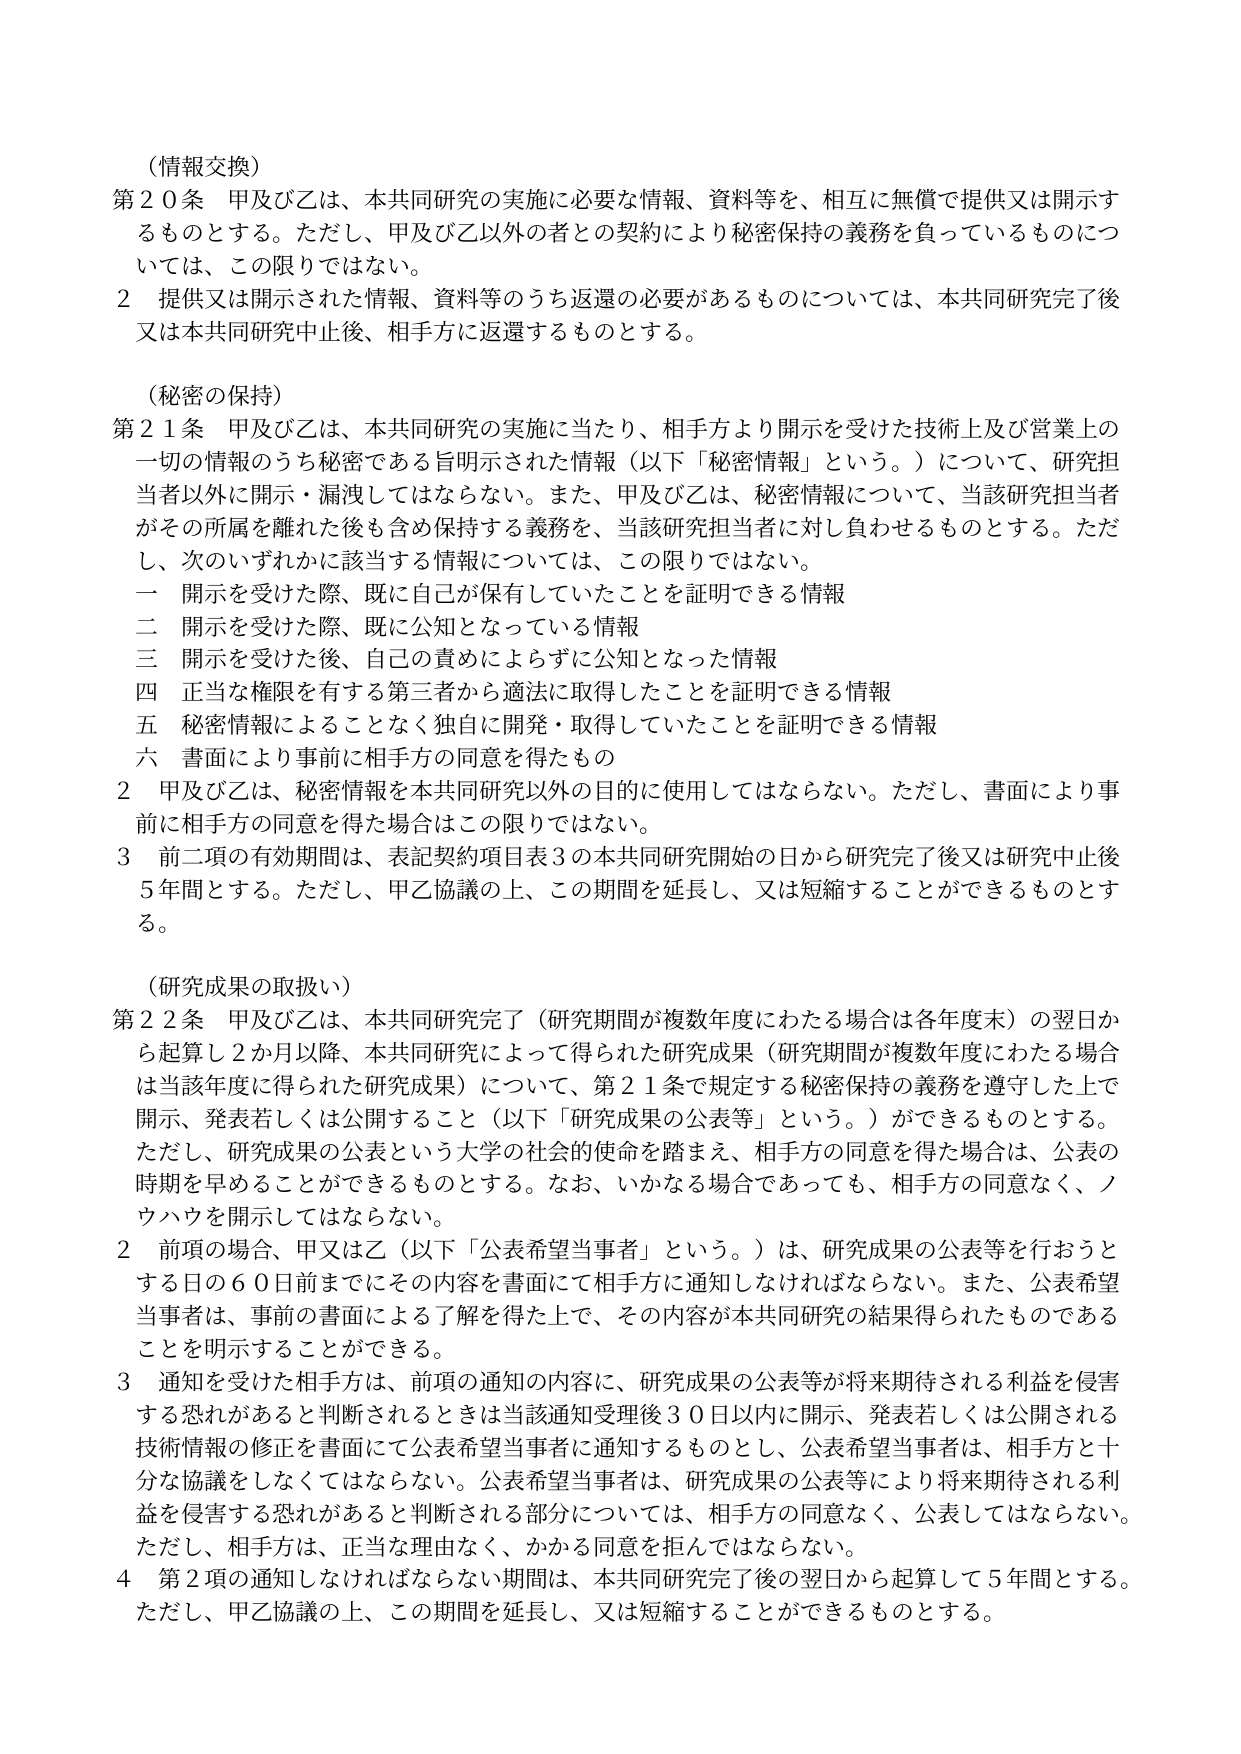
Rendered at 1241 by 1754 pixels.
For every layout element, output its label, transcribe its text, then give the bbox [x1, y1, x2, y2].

text 五 秘密情報によることなく独自に開発・取得していたことを証明できる情報 [112, 707, 1128, 740]
text ２ 前項の場合、甲又は乙（以下「公表希望当事者」という。）は、研究成果の公表等を行おうとする日の６０日前までにその内容を書面にて相手方に通知しなければならない。また、公表希望当事者は、事前の書面による了解を得た上で、その内容が本共同研究の結果得られたものであることを明示することができる。 [112, 1232, 1128, 1364]
text ２ 甲及び乙は、秘密情報を本共同研究以外の目的に使用してはならない。ただし、書面により事前に相手方の同意を得た場合はこの限りではない。 [112, 773, 1128, 839]
text ２ 提供又は開示された情報、資料等のうち返還の必要があるものについては、本共同研究完了後又は本共同研究中止後、相手方に返還するものとする。 [112, 281, 1128, 347]
text （秘密の保持） [112, 378, 1128, 411]
text ３ 前二項の有効期間は、表記契約項目表３の本共同研究開始の日から研究完了後又は研究中止後５年間とする。ただし、甲乙協議の上、この期間を延長し、又は短縮することができるものとする。 [112, 839, 1128, 938]
text 第２１条 甲及び乙は、本共同研究の実施に当たり、相手方より開示を受けた技術上及び営業上の一切の情報のうち秘密である旨明示された情報（以下「秘密情報」という。）について、研究担当者以外に開示・漏洩してはならない。また、甲及び乙は、秘密情報について、当該研究担当者がその所属を離れた後も含め保持する義務を、当該研究担当者に対し負わせるものとする。ただし、次のいずれかに該当する情報については、この限りではない。 [112, 411, 1128, 576]
text 六 書面により事前に相手方の同意を得たもの [112, 740, 1128, 773]
text 第２２条 甲及び乙は、本共同研究完了（研究期間が複数年度にわたる場合は各年度末）の翌日から起算し２か月以降、本共同研究によって得られた研究成果（研究期間が複数年度にわたる場合は当該年度に得られた研究成果）について、第２１条で規定する秘密保持の義務を遵守した上で開示、発表若しくは公開すること（以下「研究成果の公表等」という。）ができるものとする。ただし、研究成果の公表という大学の社会的使命を踏まえ、相手方の同意を得た場合は、公表の時期を早めることができるものとする。なお、いかなる場合であっても、相手方の同意なく、ノウハウを開示してはならない。 [112, 1002, 1128, 1232]
text （情報交換） [112, 149, 1128, 182]
text ３ 通知を受けた相手方は、前項の通知の内容に、研究成果の公表等が将来期待される利益を侵害する恐れがあると判断されるときは当該通知受理後３０日以内に開示、発表若しくは公開される技術情報の修正を書面にて公表希望当事者に通知するものとし、公表希望当事者は、相手方と十分な協議をしなくてはならない。公表希望当事者は、研究成果の公表等により将来期待される利益を侵害する恐れがあると判断される部分については、相手方の同意なく、公表してはならない。ただし、相手方は、正当な理由なく、かかる同意を拒んではならない。 [112, 1364, 1128, 1561]
text （研究成果の取扱い） [112, 969, 1128, 1002]
text ４ 第２項の通知しなければならない期間は、本共同研究完了後の翌日から起算して５年間とする。ただし、甲乙協議の上、この期間を延長し、又は短縮することができるものとする。 [112, 1561, 1128, 1627]
text 四 正当な権限を有する第三者から適法に取得したことを証明できる情報 [135, 674, 1128, 707]
text 第２０条 甲及び乙は、本共同研究の実施に必要な情報、資料等を、相互に無償で提供又は開示するものとする。ただし、甲及び乙以外の者との契約により秘密保持の義務を負っているものについては、この限りではない。 [112, 182, 1128, 281]
text 一 開示を受けた際、既に自己が保有していたことを証明できる情報 [135, 576, 1128, 608]
text 三 開示を受けた後、自己の責めによらずに公知となった情報 [135, 641, 1128, 674]
text 二 開示を受けた際、既に公知となっている情報 [135, 608, 1128, 641]
